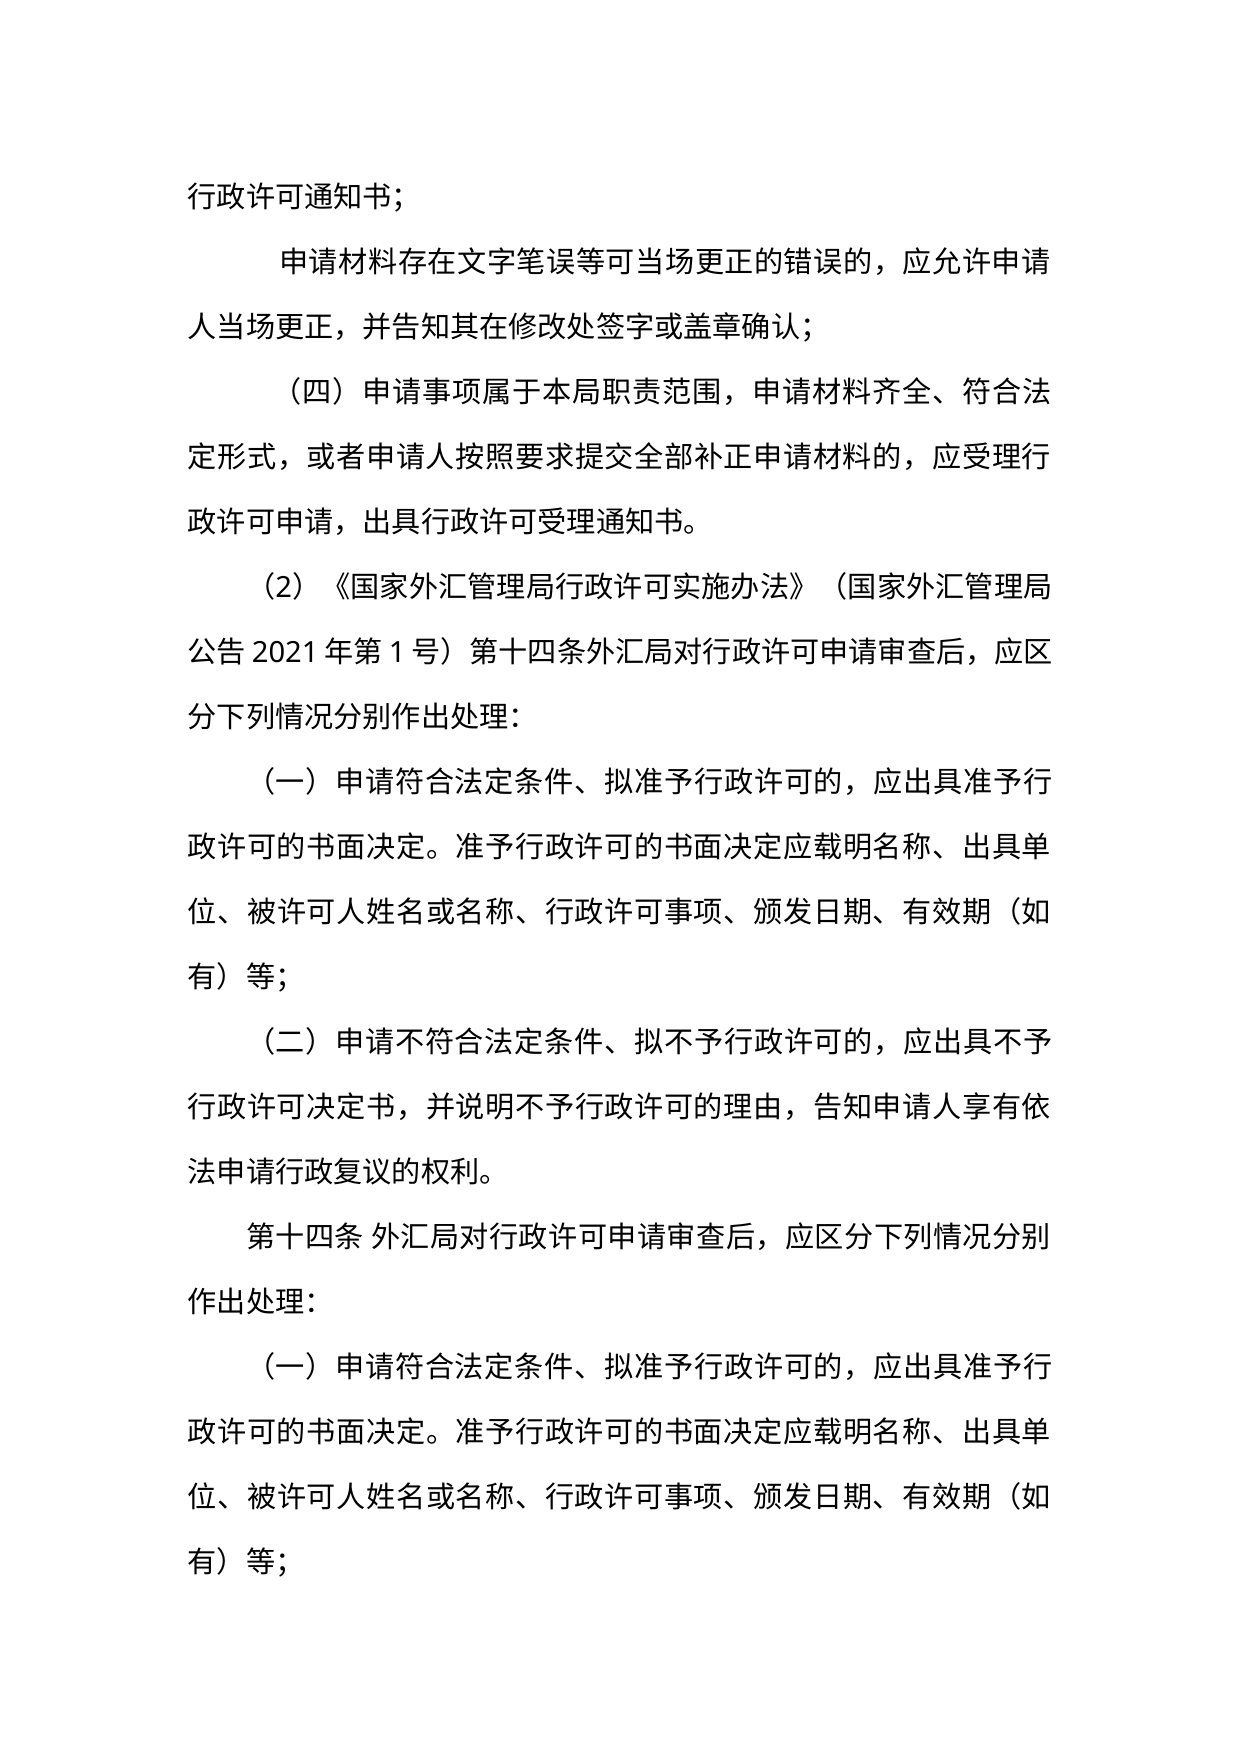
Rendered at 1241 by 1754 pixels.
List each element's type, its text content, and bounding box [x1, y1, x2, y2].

text （四）申请事项属于本局职责范围，申请材料齐全、符合法定形式，或者申请人按照要求提交全部补正申请材料的，应受理行政许可申请，出具行政许可受理通知书。 [187, 357, 1053, 552]
text （一）申请符合法定条件、拟准予行政许可的，应出具准予行政许可的书面决定。准予行政许可的书面决定应载明名称、出具单位、被许可人姓名或名称、行政许可事项、颁发日期、有效期（如有）等； [187, 1332, 1053, 1592]
text （一）申请符合法定条件、拟准予行政许可的，应出具准予行政许可的书面决定。准予行政许可的书面决定应载明名称、出具单位、被许可人姓名或名称、行政许可事项、颁发日期、有效期（如有）等； [187, 747, 1053, 1007]
text （二）申请不符合法定条件、拟不予行政许可的，应出具不予行政许可决定书，并说明不予行政许可的理由，告知申请人享有依法申请行政复议的权利。 [187, 1007, 1053, 1202]
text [187, 162, 1053, 227]
text （2）《国家外汇管理局行政许可实施办法》（国家外汇管理局公告2021年第1号）第十四条外汇局对行政许可申请审查后，应区分下列情况分别作出处理： [187, 552, 1053, 747]
text 申请材料存在文字笔误等可当场更正的错误的，应允许申请人当场更正，并告知其在修改处签字或盖章确认； [187, 227, 1053, 357]
text 第十四条 外汇局对行政许可申请审查后，应区分下列情况分别作出处理： [187, 1202, 1053, 1332]
